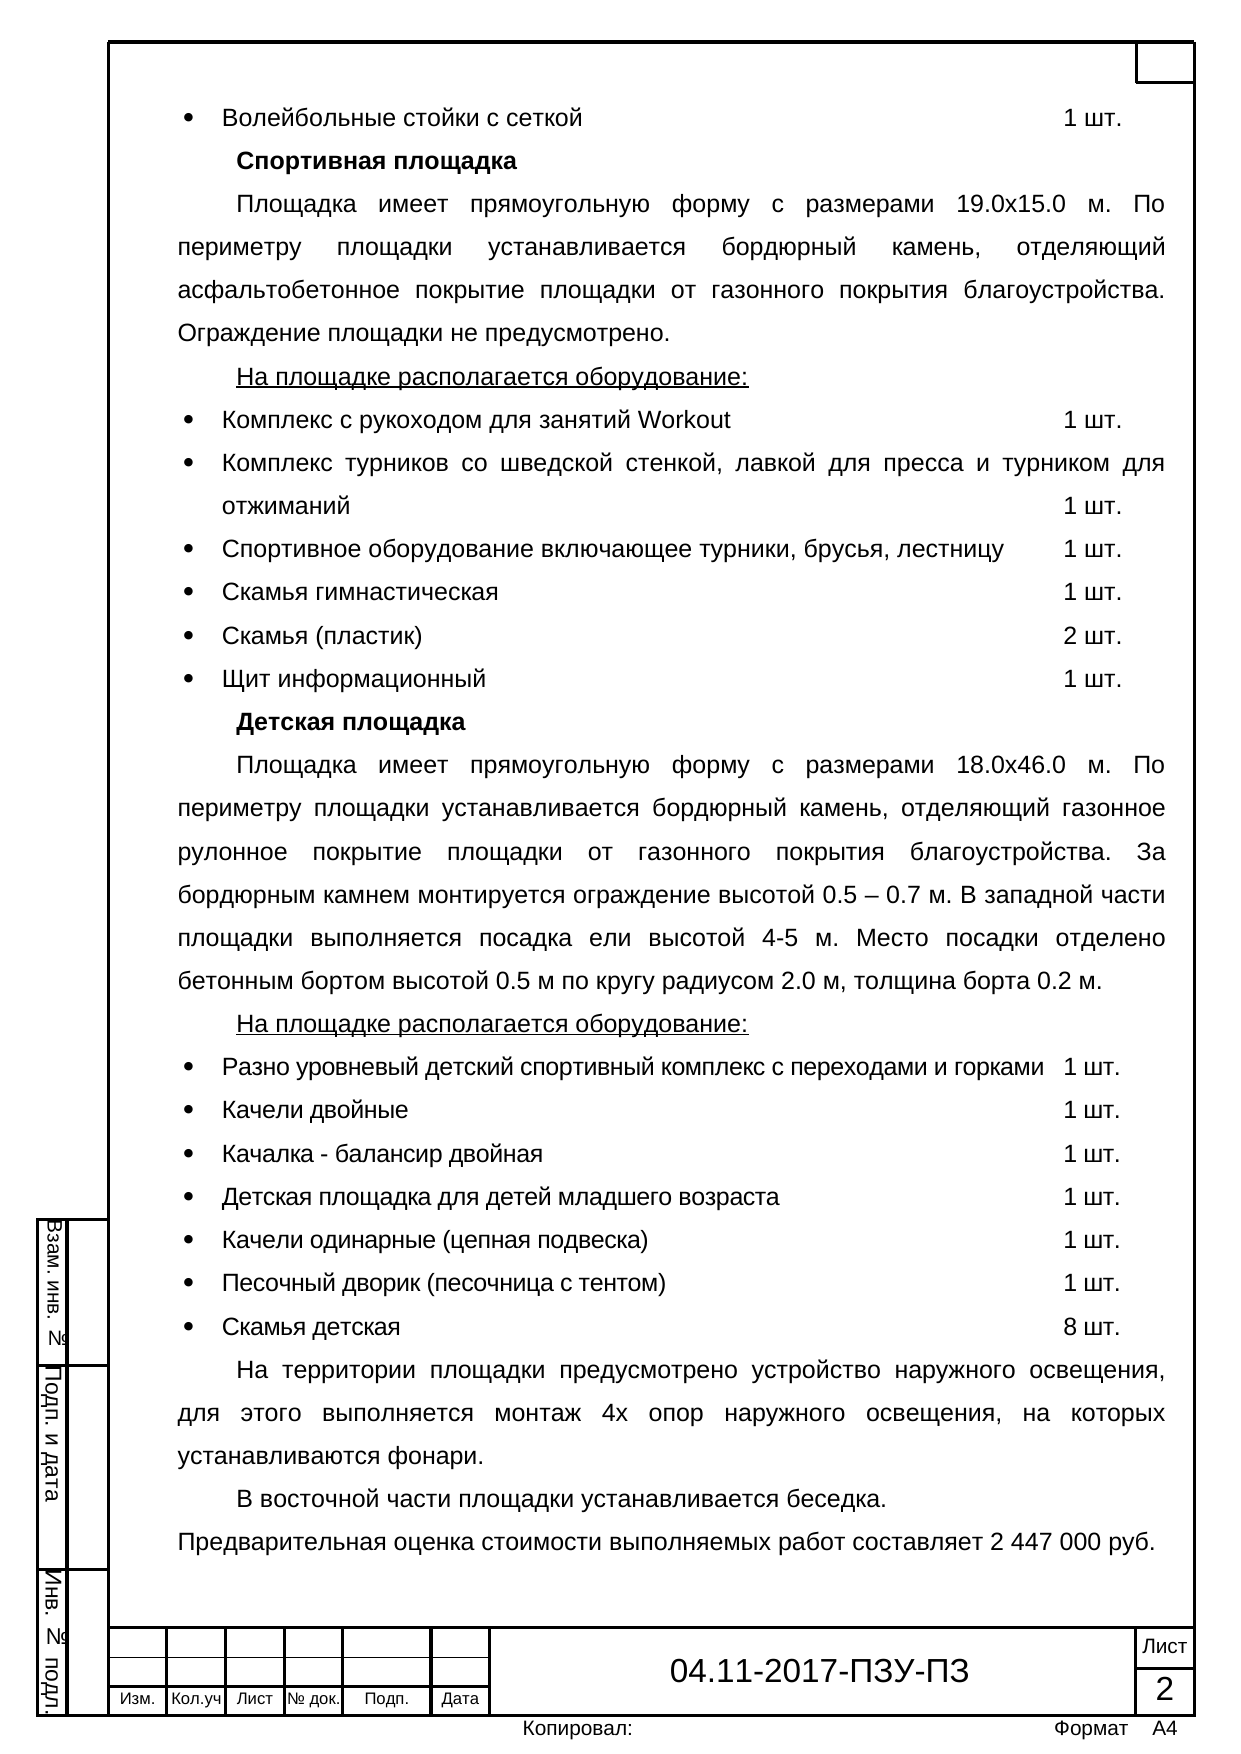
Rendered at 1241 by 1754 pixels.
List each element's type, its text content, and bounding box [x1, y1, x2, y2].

text Детская площадка [177, 707, 1167, 736]
text На площадке располагается оборудование: [177, 1009, 1167, 1038]
list Спортивное оборудование включающее турники, брусья, лестницу 1 шт. [184, 534, 1167, 563]
text Площадка имеет прямоугольную форму с размерами 19.0х15.0 м. По периметру площадки устанавливается бордюрный камень, отделяющий асфальтобетонное покрытие площадки от газонного покрытия благоустройства. Ограждение площадки не предусмотрено. [177, 189, 1167, 347]
list Качели двойные 1 шт. [184, 1095, 1167, 1124]
text В восточной части площадки устанавливается беседка. [177, 1484, 1167, 1513]
text На площадке располагается оборудование: [177, 361, 1167, 390]
list Скамья (пластик) 2 шт. [184, 621, 1167, 649]
list Песочный дворик (песочница с тентом) 1 шт. [184, 1268, 1167, 1297]
text Предварительная оценка стоимости выполняемых работ составляет 2 447 000 руб. [177, 1527, 1167, 1556]
list Комплекс с рукоходом для занятий Workout 1 шт. [184, 404, 1167, 433]
list Комплекс турников со шведской стенкой, лавкой для пресса и турником для отжиманий 1 шт. [184, 448, 1167, 520]
list Разно уровневый детский спортивный комплекс с переходами и горками 1 шт. [184, 1052, 1167, 1081]
list Волейбольные стойки с сеткой 1 шт. [184, 103, 1167, 131]
list Скамья детская 8 шт. [184, 1311, 1167, 1340]
list Скамья гимнастическая 1 шт. [184, 577, 1167, 606]
list Качалка - балансир двойная 1 шт. [184, 1138, 1167, 1167]
text Площадка имеет прямоугольную форму с размерами 18.0х46.0 м. По периметру площадки устанавливается бордюрный камень, отделяющий газонное рулонное покрытие площадки от газонного покрытия благоустройства. За бордюрным камнем монтируется ограждение высотой 0.5 – 0.7 м. В западной части площадки выполняется посадка ели высотой 4-5 м. Место посадки отделено бетонным бортом высотой 0.5 м по кругу радиусом 2.0 м, толщина борта 0.2 м. [177, 750, 1167, 994]
list Качели одинарные (цепная подвеска) 1 шт. [184, 1225, 1167, 1254]
text На территории площадки предусмотрено устройство наружного освещения, для этого выполняется монтаж 4х опор наружного освещения, на которых устанавливаются фонари. [177, 1355, 1167, 1470]
list Щит информационный 1 шт. [184, 664, 1167, 693]
list Детская площадка для детей младшего возраста 1 шт. [184, 1182, 1167, 1211]
text Спортивная площадка [177, 146, 1167, 174]
